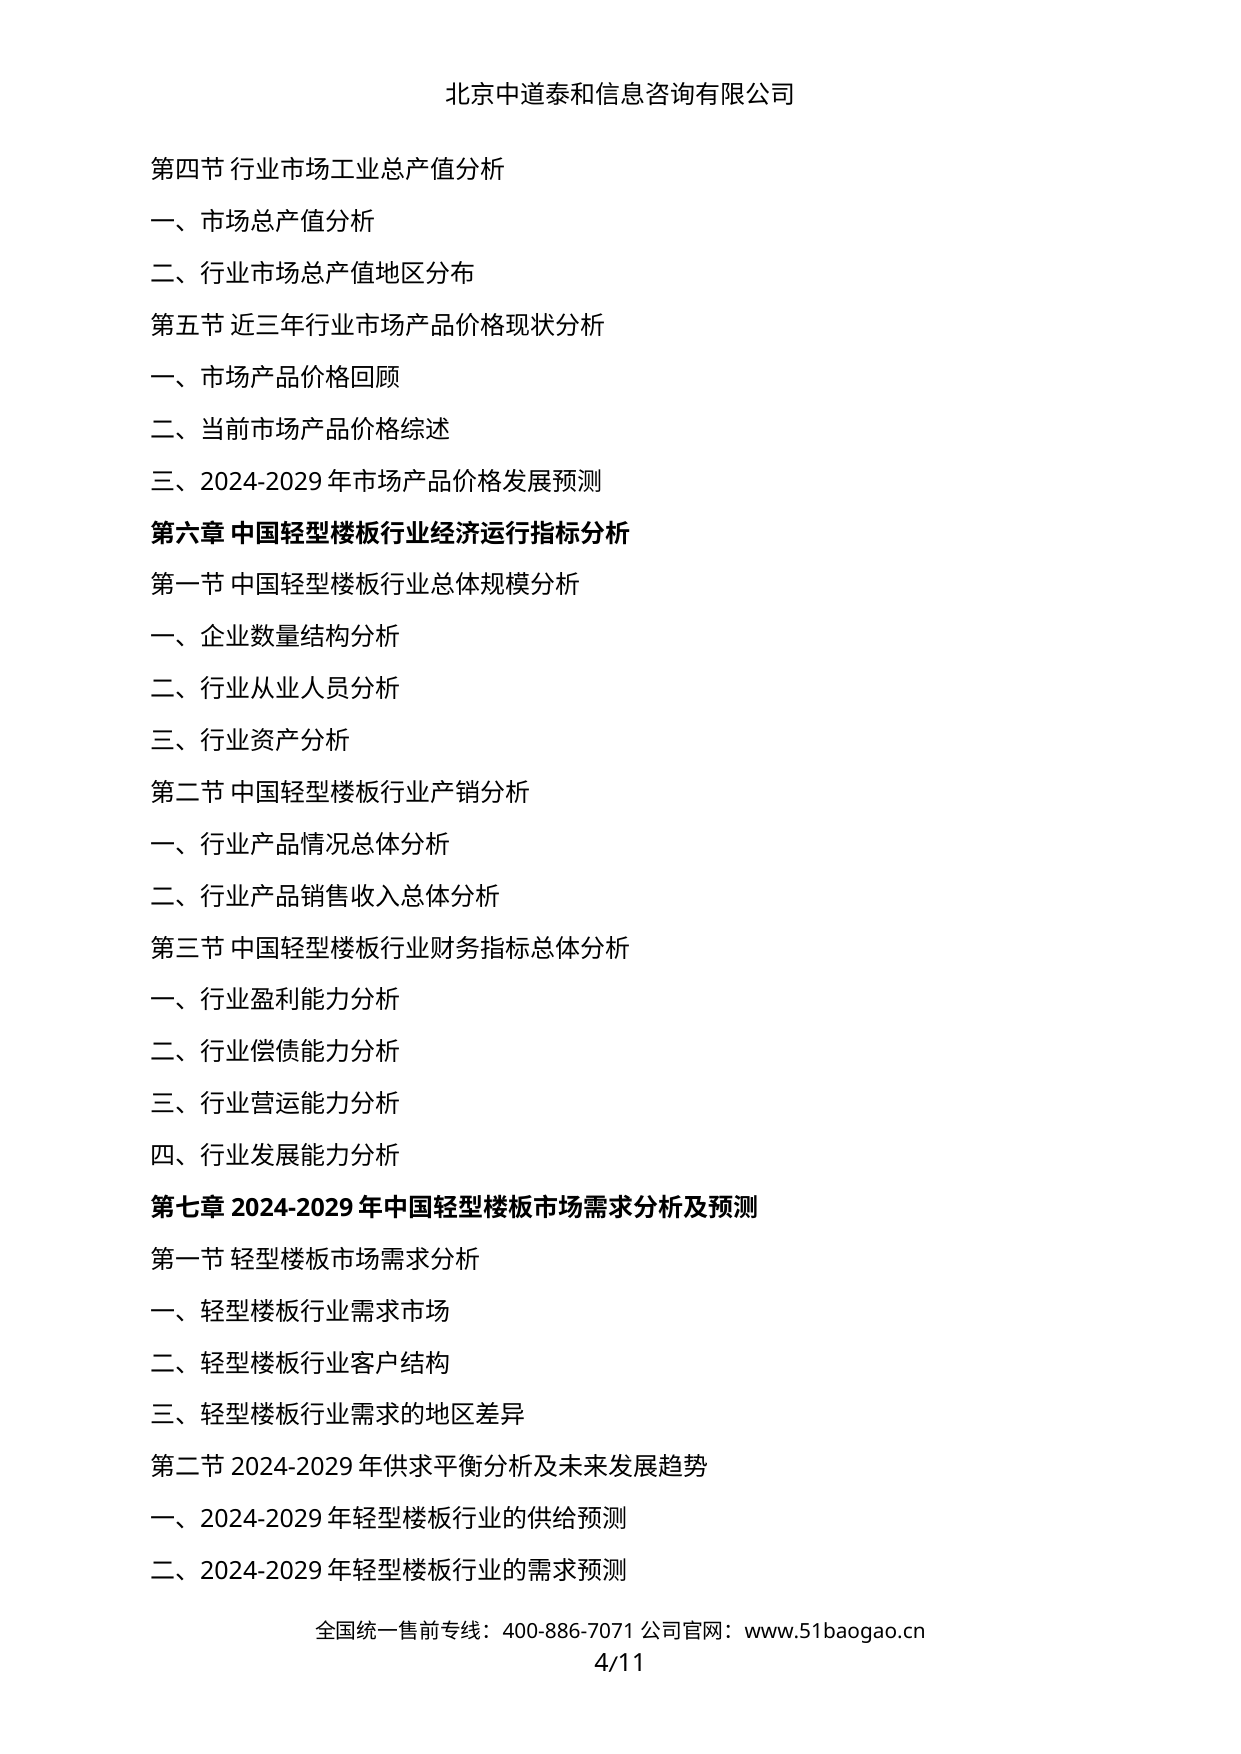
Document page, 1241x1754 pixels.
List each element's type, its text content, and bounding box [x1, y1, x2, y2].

text 三、行业营运能力分析 [150, 1084, 1090, 1120]
text 三、行业资产分析 [150, 721, 1090, 757]
text 三、2024-2029年市场产品价格发展预测 [150, 461, 1090, 497]
text 第一节 中国轻型楼板行业总体规模分析 [150, 565, 1090, 601]
text 一、行业产品情况总体分析 [150, 824, 1090, 861]
text 一、行业盈利能力分析 [150, 980, 1090, 1016]
text 第六章 中国轻型楼板行业经济运行指标分析 [150, 513, 1090, 549]
text 一、2024-2029年轻型楼板行业的供给预测 [150, 1499, 1090, 1535]
text 一、市场总产值分析 [150, 202, 1090, 238]
text 二、2024-2029年轻型楼板行业的需求预测 [150, 1551, 1090, 1587]
text 一、市场产品价格回顾 [150, 357, 1090, 394]
text 二、轻型楼板行业客户结构 [150, 1343, 1090, 1379]
text 一、企业数量结构分析 [150, 617, 1090, 653]
text 一、轻型楼板行业需求市场 [150, 1291, 1090, 1327]
text 第五节 近三年行业市场产品价格现状分析 [150, 306, 1090, 342]
text 第三节 中国轻型楼板行业财务指标总体分析 [150, 928, 1090, 964]
text 第二节 中国轻型楼板行业产销分析 [150, 772, 1090, 809]
text 第二节 2024-2029年供求平衡分析及未来发展趋势 [150, 1447, 1090, 1483]
text 二、行业偿债能力分析 [150, 1032, 1090, 1068]
text 二、当前市场产品价格综述 [150, 409, 1090, 446]
text 二、行业产品销售收入总体分析 [150, 876, 1090, 912]
text 三、轻型楼板行业需求的地区差异 [150, 1395, 1090, 1431]
text 二、行业市场总产值地区分布 [150, 254, 1090, 290]
text 第四节 行业市场工业总产值分析 [150, 150, 1090, 186]
text 第七章 2024-2029年中国轻型楼板市场需求分析及预测 [150, 1187, 1090, 1224]
text 四、行业发展能力分析 [150, 1136, 1090, 1172]
text 二、行业从业人员分析 [150, 669, 1090, 705]
text 第一节 轻型楼板市场需求分析 [150, 1239, 1090, 1276]
